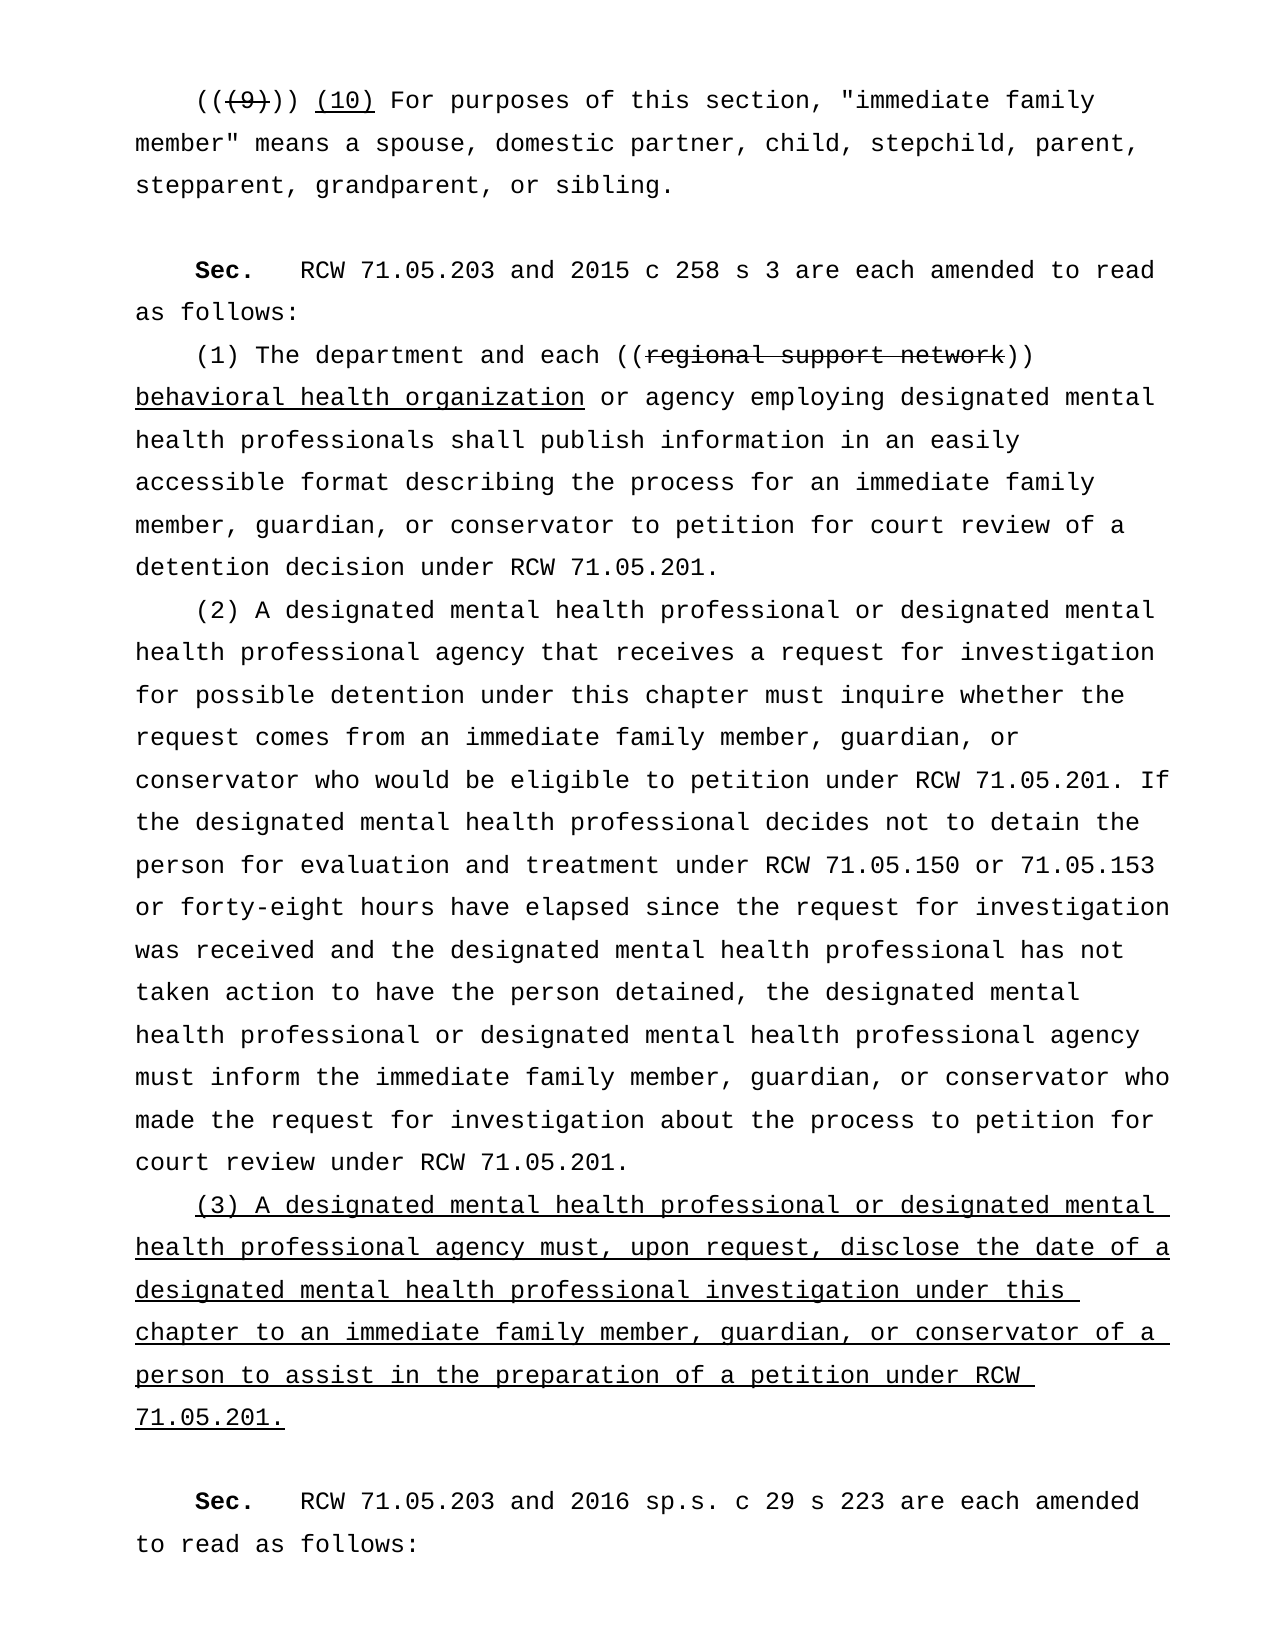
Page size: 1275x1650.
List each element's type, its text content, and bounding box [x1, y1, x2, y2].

text (((9))) (10) For purposes of this section, "immediate family member" means a spouse, domestic partner, child, stepchild, parent, stepparent, grandparent, or sibling. [135, 75, 1170, 202]
text (2) A designated mental health professional or designated mental health professional agency that receives a request for investigation for possible detention under this chapter must inquire whether the request comes from an immediate family member, guardian, or conservator who would be eligible to petition under RCW 71.05.201. If the designated mental health professional decides not to detain the person for evaluation and treatment under RCW 71.05.150 or 71.05.153 or forty-eight hours have elapsed since the request for investigation was received and the designated mental health professional has not taken action to have the person detained, the designated mental health professional or designated mental health professional agency must inform the immediate family member, guardian, or conservator who made the request for investigation about the process to petition for court review under RCW 71.05.201. [135, 584, 1170, 1179]
text (3) A designated mental health professional or designated mental health professional agency must, upon request, disclose the date of a designated mental health professional investigation under this chapter to an immediate family member, guardian, or conservator of a person to assist in the preparation of a petition under RCW 71.05.201. [135, 1260, 1170, 1343]
text (1) The department and each ((regional support network)) behavioral health organization or agency employing designated mental health professionals shall publish information in an easily accessible format describing the process for an immediate family member, guardian, or conservator to petition for court review of a detention decision under RCW 71.05.201. [135, 329, 1170, 584]
text Sec. RCW 71.05.203 and 2015 c 258 s 3 are each amended to read as follows: [135, 244, 1170, 329]
text (3) A designated mental health professional or designated mental health professional agency must, upon request, disclose the date of a designated mental health professional investigation under this chapter to an immediate family member, guardian, or conservator of a person to assist in the preparation of a petition under RCW 71.05.201. [135, 1179, 1170, 1258]
text Sec. RCW 71.05.203 and 2016 sp.s. c 29 s 223 are each amended to read as follows: [135, 1476, 1170, 1561]
text (3) A designated mental health professional or designated mental health professional agency must, upon request, disclose the date of a designated mental health professional investigation under this chapter to an immediate family member, guardian, or conservator of a person to assist in the preparation of a petition under RCW 71.05.201. [135, 1345, 1170, 1434]
